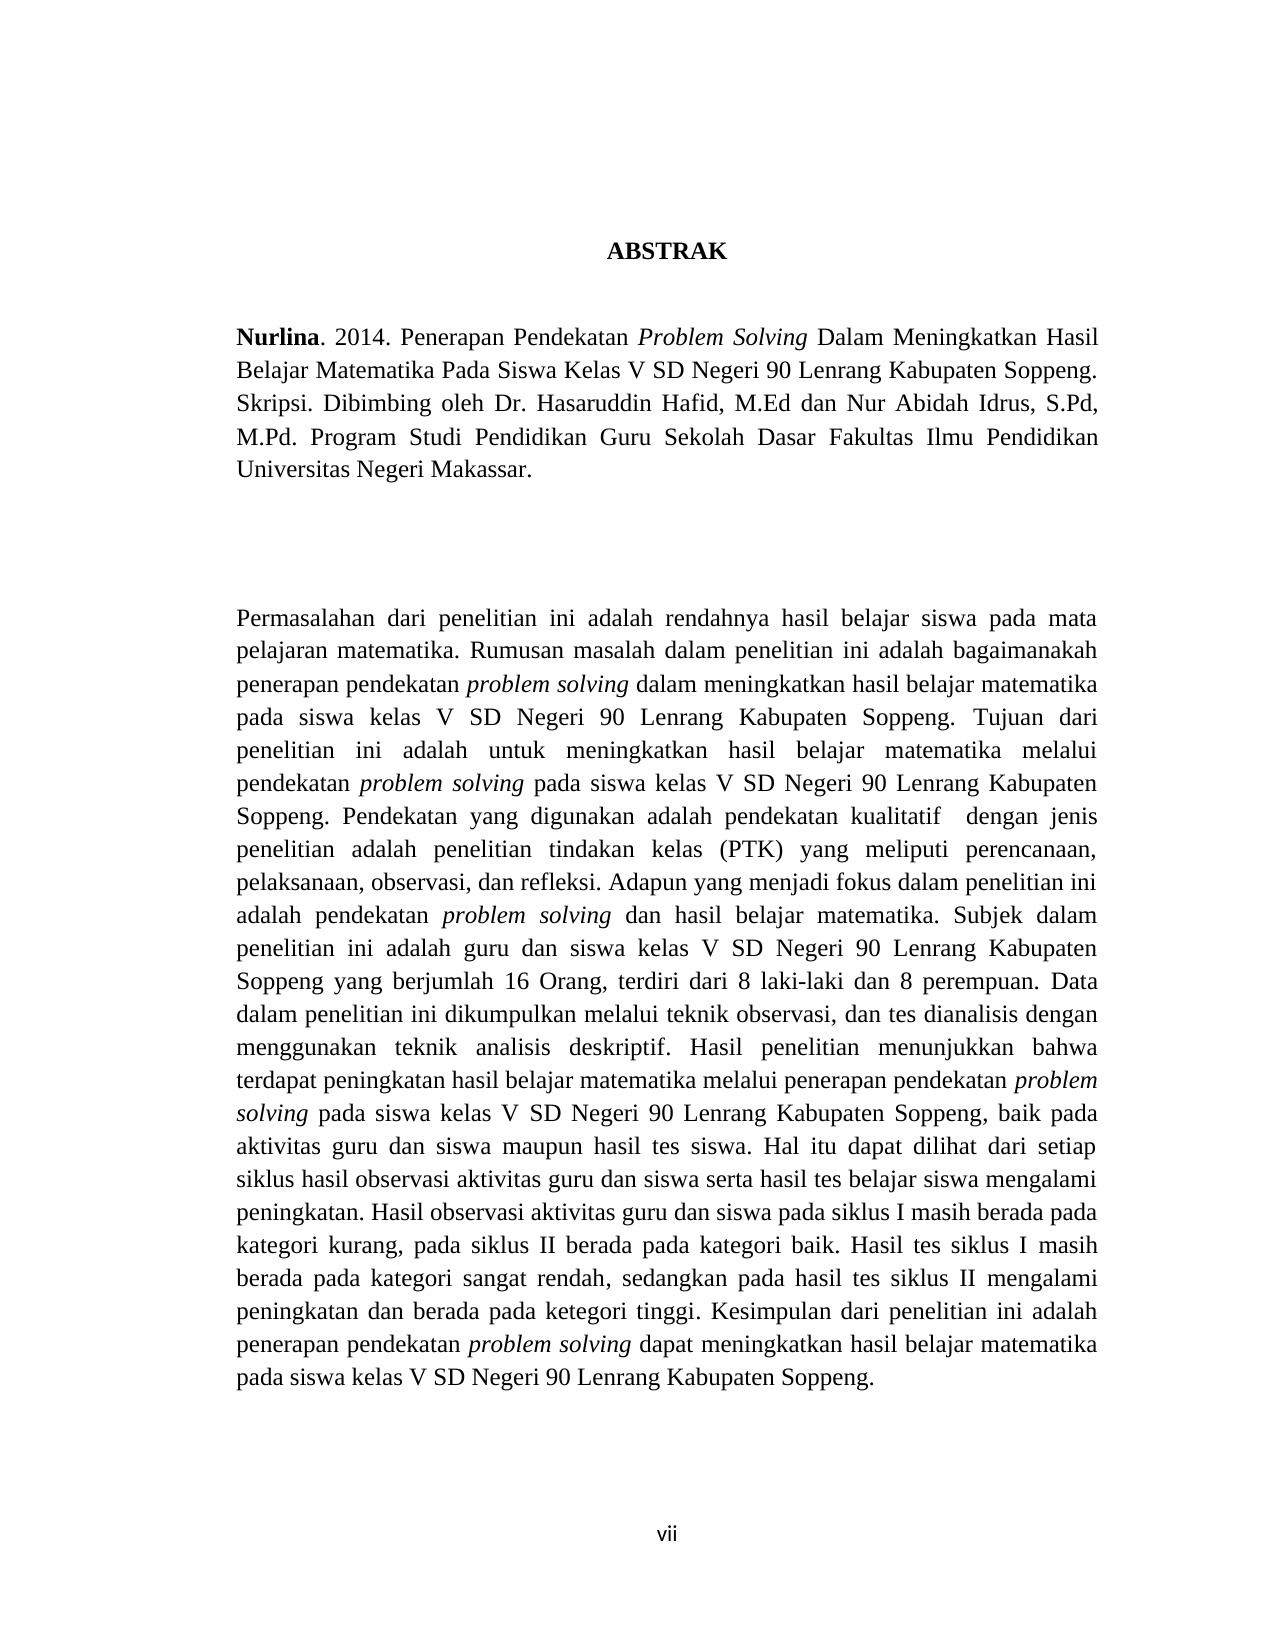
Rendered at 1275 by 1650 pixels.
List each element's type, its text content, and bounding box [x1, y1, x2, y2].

text Permasalahan dari penelitian ini adalah rendahnya hasil belajar siswa pada mata pelajaran matematika. Rumusan masalah dalam penelitian ini adalah bagaimanakah penerapan pendekatan problem solving dalam meningkatkan hasil belajar matematika pada siswa kelas V SD Negeri 90 Lenrang Kabupaten Soppeng. Tujuan dari penelitian ini adalah untuk meningkatkan hasil belajar matematika melalui pendekatan problem solving pada siswa kelas V SD Negeri 90 Lenrang Kabupaten Soppeng. Pendekatan yang digunakan adalah pendekatan kualitatif dengan jenis penelitian adalah penelitian tindakan kelas (PTK) yang meliputi perencanaan, pelaksanaan, observasi, dan refleksi. Adapun yang menjadi fokus dalam penelitian ini adalah pendekatan problem solving dan hasil belajar matematika. Subjek dalam penelitian ini adalah guru dan siswa kelas V SD Negeri 90 Lenrang Kabupaten Soppeng yang berjumlah 16 Orang, terdiri dari 8 laki-laki dan 8 perempuan. Data dalam penelitian ini dikumpulkan melalui teknik observasi, dan tes dianalisis dengan menggunakan teknik analisis deskriptif. Hasil penelitian menunjukkan bahwa terdapat peningkatan hasil belajar matematika melalui penerapan pendekatan problem solving pada siswa kelas V SD Negeri 90 Lenrang Kabupaten Soppeng, baik pada aktivitas guru dan siswa maupun hasil tes siswa. Hal itu dapat dilihat dari setiap siklus hasil observasi aktivitas guru dan siswa serta hasil tes belajar siswa mengalami peningkatan. Hasil observasi aktivitas guru dan siswa pada siklus I masih berada pada kategori kurang, pada siklus II berada pada kategori baik. Hasil tes siklus I masih berada pada kategori sangat rendah, sedangkan pada hasil tes siklus II mengalami peningkatan dan berada pada ketegori tinggi. Kesimpulan dari penelitian ini adalah penerapan pendekatan problem solving dapat meningkatkan hasil belajar matematika pada siswa kelas V SD Negeri 90 Lenrang Kabupaten Soppeng. [236, 603, 1098, 1391]
text Nurlina. 2014. Penerapan Pendekatan Problem Solving Dalam Meningkatkan Hasil Belajar Matematika Pada Siswa Kelas V SD Negeri 90 Lenrang Kabupaten Soppeng. Skripsi. Dibimbing oleh Dr. Hasaruddin Hafid, M.Ed dan Nur Abidah Idrus, S.Pd, M.Pd. Program Studi Pendidikan Guru Sekolah Dasar Fakultas Ilmu Pendidikan Universitas Negeri Makassar. [236, 322, 1099, 483]
text ABSTRAK [236, 236, 1098, 265]
